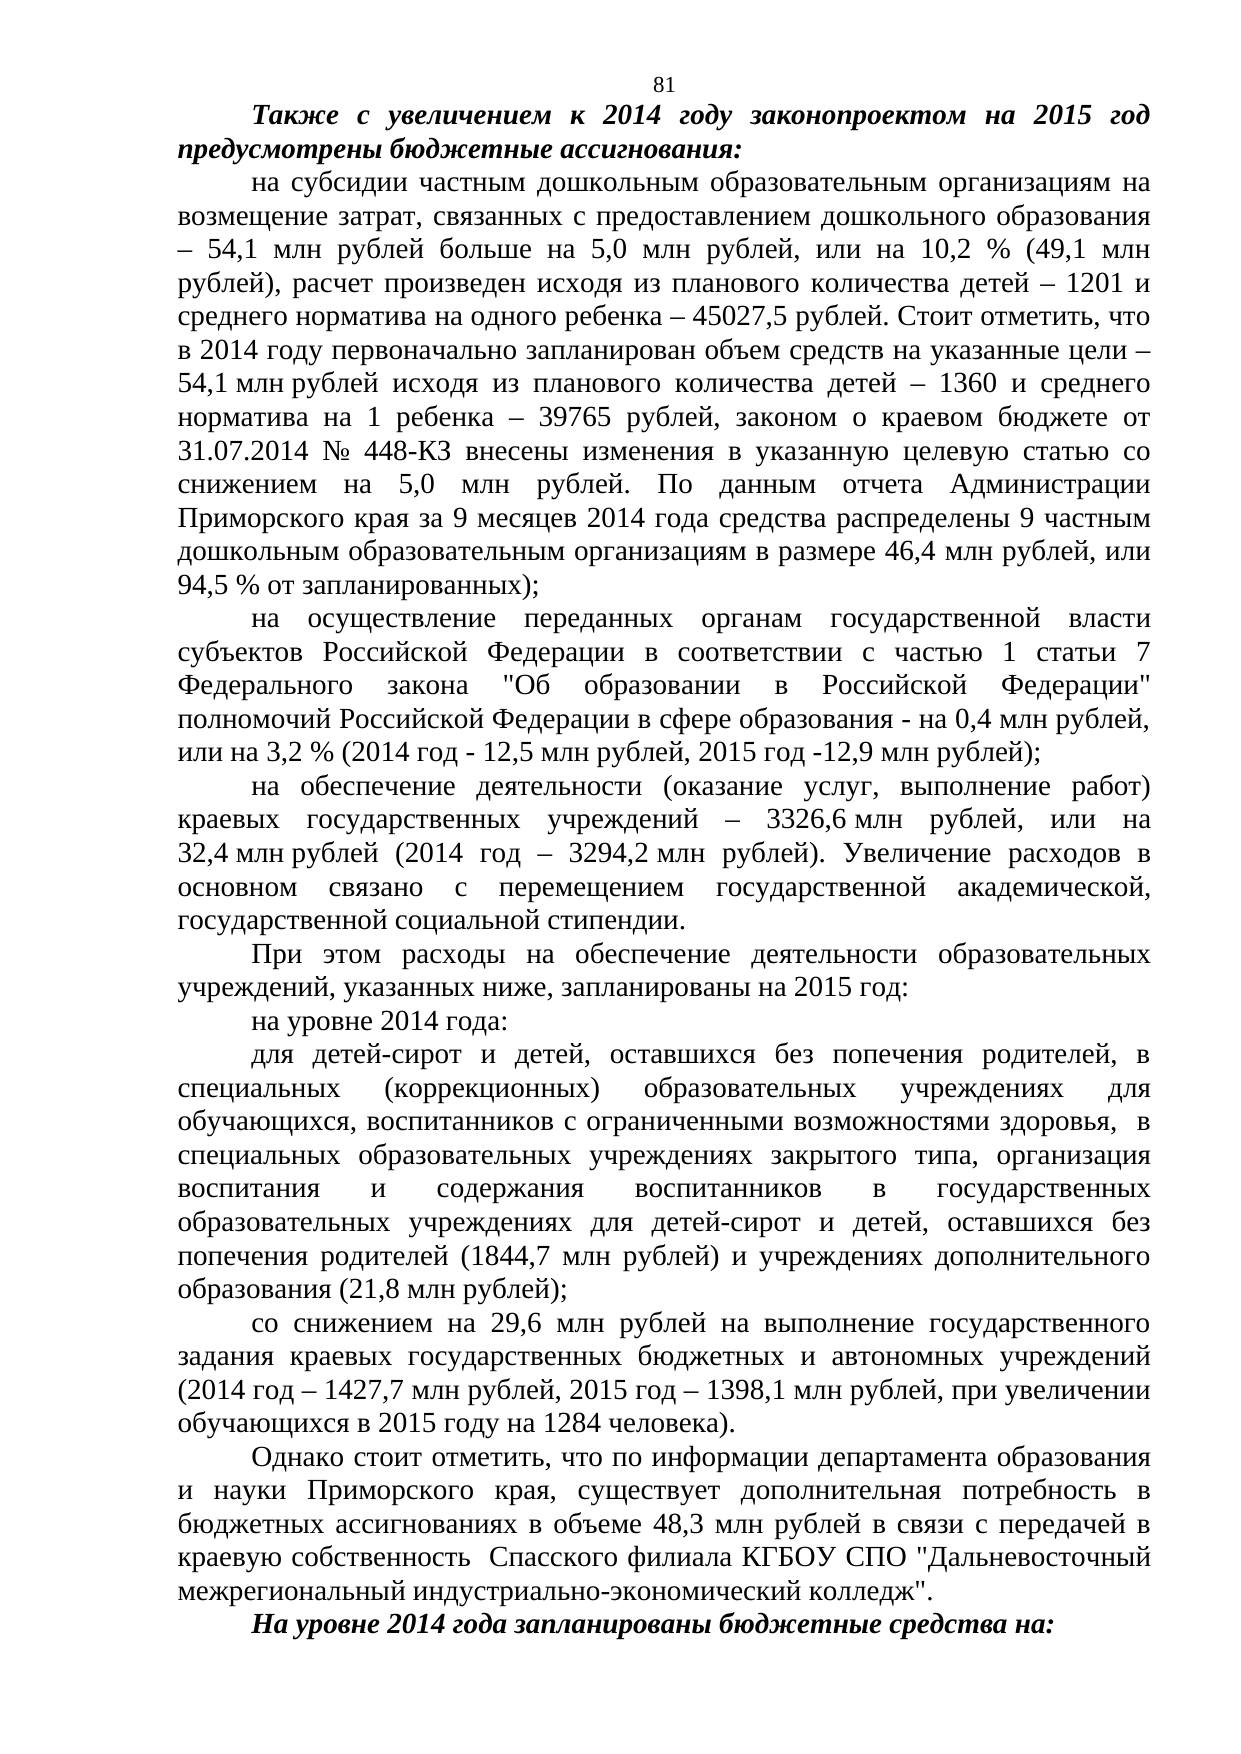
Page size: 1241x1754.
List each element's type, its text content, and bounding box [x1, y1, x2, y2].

text для детей-сирот и детей, оставшихся без попечения родителей, в специальных (коррекционных) образовательных учреждениях для обучающихся, воспитанников с ограниченными возможностями здоровья, в специальных образовательных учреждениях закрытого типа, организация воспитания и содержания воспитанников в государственных образовательных учреждениях для детей-сирот и детей, оставшихся без попечения родителей (1844,7 млн рублей) и учреждениях дополнительного образования (21,8 млн рублей); [177, 1036, 1152, 1305]
text на субсидии частным дошкольным образовательным организациям на возмещение затрат, связанных с предоставлением дошкольного образования – 54,1 млн рублей больше на 5,0 млн рублей, или на 10,2 % (49,1 млн рублей), расчет произведен исходя из планового количества детей – 1201 и среднего норматива на одного ребенка – 45027,5 рублей. Стоит отметить, что в 2014 году первоначально запланирован объем средств на указанные цели – 54,1 млн рублей исходя из планового количества детей – 1360 и среднего норматива на 1 ребенка – 39765 рублей, законом о краевом бюджете от 31.07.2014 № 448-КЗ внесены изменения в указанную целевую статью со снижением на 5,0 млн рублей. По данным отчета Администрации Приморского края за 9 месяцев 2014 года средства распределены 9 частным дошкольным образовательным организациям в размере 46,4 млн рублей, или 94,5 % от запланированных); [177, 164, 1152, 600]
text На уровне 2014 года запланированы бюджетные средства на: [177, 1607, 1152, 1640]
text Также с увеличением к 2014 году законопроектом на 2015 год предусмотрены бюджетные ассигнования: [177, 97, 1152, 164]
text на осуществление переданных органам государственной власти субъектов Российской Федерации в соответствии с частью 1 статьи 7 Федерального закона "Об образовании в Российской Федерации" полномочий Российской Федерации в сфере образования - на 0,4 млн рублей, или на 3,2 % (2014 год - 12,5 млн рублей, 2015 год -12,9 млн рублей); [177, 600, 1152, 768]
text Однако стоит отметить, что по информации департамента образования и науки Приморского края, существует дополнительная потребность в бюджетных ассигнованиях в объеме 48,3 млн рублей в связи с передачей в краевую собственность Спасского филиала КГБОУ СПО "Дальневосточный межрегиональный индустриально-экономический колледж". [177, 1439, 1152, 1607]
text на обеспечение деятельности (оказание услуг, выполнение работ) краевых государственных учреждений – 3326,6 млн рублей, или на 32,4 млн рублей (2014 год – 3294,2 млн рублей). Увеличение расходов в основном связано с перемещением государственной академической, государственной социальной стипендии. [177, 768, 1152, 936]
text на уровне 2014 года: [177, 1003, 1152, 1036]
text При этом расходы на обеспечение деятельности образовательных учреждений, указанных ниже, запланированы на 2015 год: [177, 936, 1152, 1003]
text со снижением на 29,6 млн рублей на выполнение государственного задания краевых государственных бюджетных и автономных учреждений (2014 год – 1427,7 млн рублей, 2015 год – 1398,1 млн рублей, при увеличении обучающихся в 2015 году на 1284 человека). [177, 1305, 1152, 1439]
